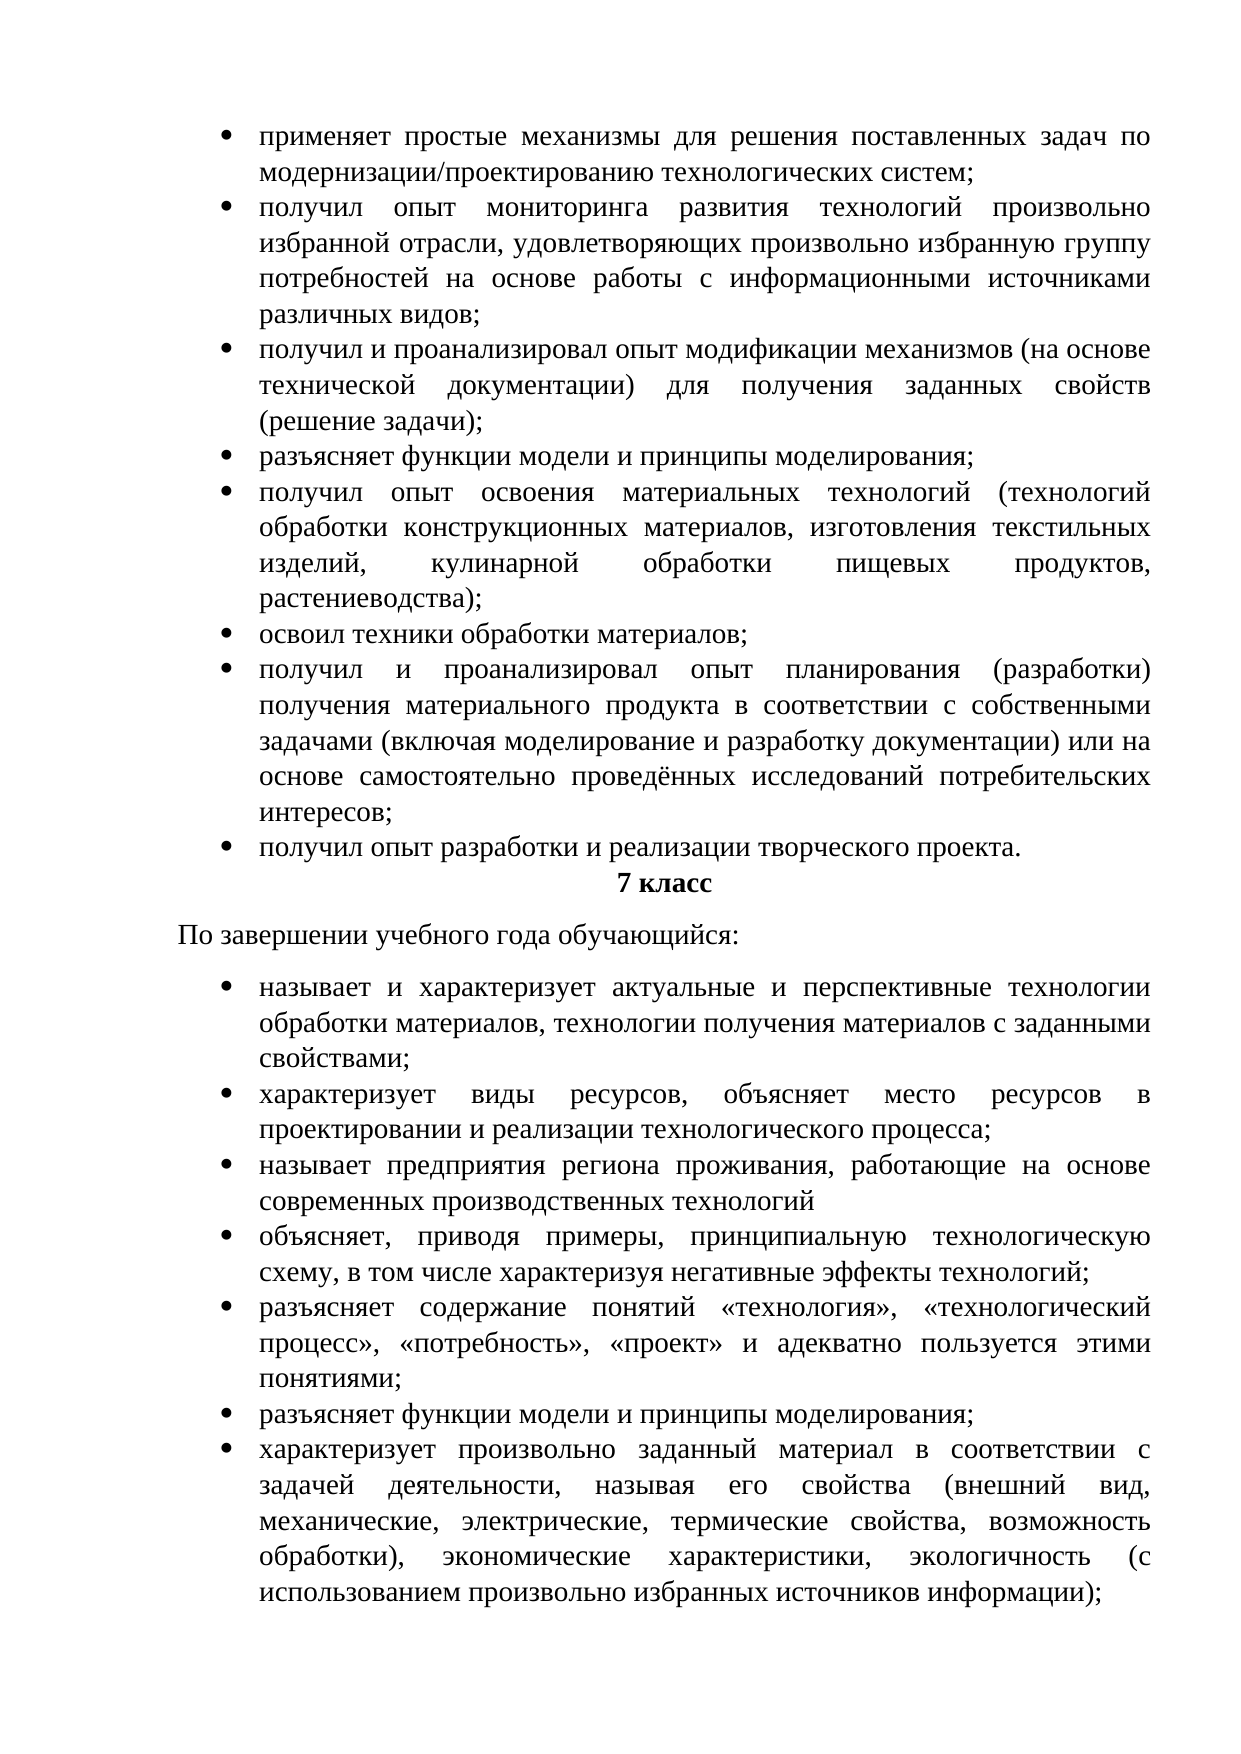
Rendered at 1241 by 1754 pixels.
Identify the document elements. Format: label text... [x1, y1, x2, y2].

text 7 класс [177, 865, 1152, 898]
list получил и проанализировал опыт модификации механизмов (на основе технической документации) для получения заданных свойств (решение задачи); [221, 331, 1152, 436]
list получил и проанализировал опыт планирования (разработки) получения материального продукта в соответствии с собственными задачами (включая моделирование и разработку документации) или на основе самостоятельно проведённых исследований потребительских интересов; [221, 652, 1152, 827]
list получил опыт мониторинга развития технологий произвольно избранной отрасли, удовлетворяющих произвольно избранную группу потребностей на основе работы с информационными источниками различных видов; [221, 189, 1152, 329]
list применяет простые механизмы для решения поставленных задач по модернизации/проектированию технологических систем; [221, 118, 1152, 187]
list называет и характеризует актуальные и перспективные технологии обработки материалов, технологии получения материалов с заданными свойствами; [221, 969, 1152, 1074]
list разъясняет функции модели и принципы моделирования; [221, 438, 1152, 472]
list объясняет, приводя примеры, принципиальную технологическую схему, в том числе характеризуя негативные эффекты технологий; [221, 1218, 1152, 1287]
list получил опыт освоения материальных технологий (технологий обработки конструкционных материалов, изготовления текстильных изделий, кулинарной обработки пищевых продуктов, растениеводства); [221, 474, 1152, 614]
list характеризует виды ресурсов, объясняет место ресурсов в проектировании и реализации технологического процесса; [221, 1076, 1152, 1145]
text По завершении учебного года обучающийся: [177, 917, 1152, 951]
list разъясняет содержание понятий «технология», «технологический процесс», «потребность», «проект» и адекватно пользуется этими понятиями; [221, 1289, 1152, 1394]
list получил опыт разработки и реализации творческого проекта. [221, 829, 1152, 863]
list разъясняет функции модели и принципы моделирования; [221, 1396, 1152, 1430]
list освоил техники обработки материалов; [221, 616, 1152, 649]
list называет предприятия региона проживания, работающие на основе современных производственных технологий [221, 1147, 1152, 1216]
list характеризует произвольно заданный материал в соответствии с задачей деятельности, называя его свойства (внешний вид, механические, электрические, термические свойства, возможность обработки), экономические характеристики, экологичность (с использованием произвольно избранных источников информации); [221, 1432, 1152, 1607]
